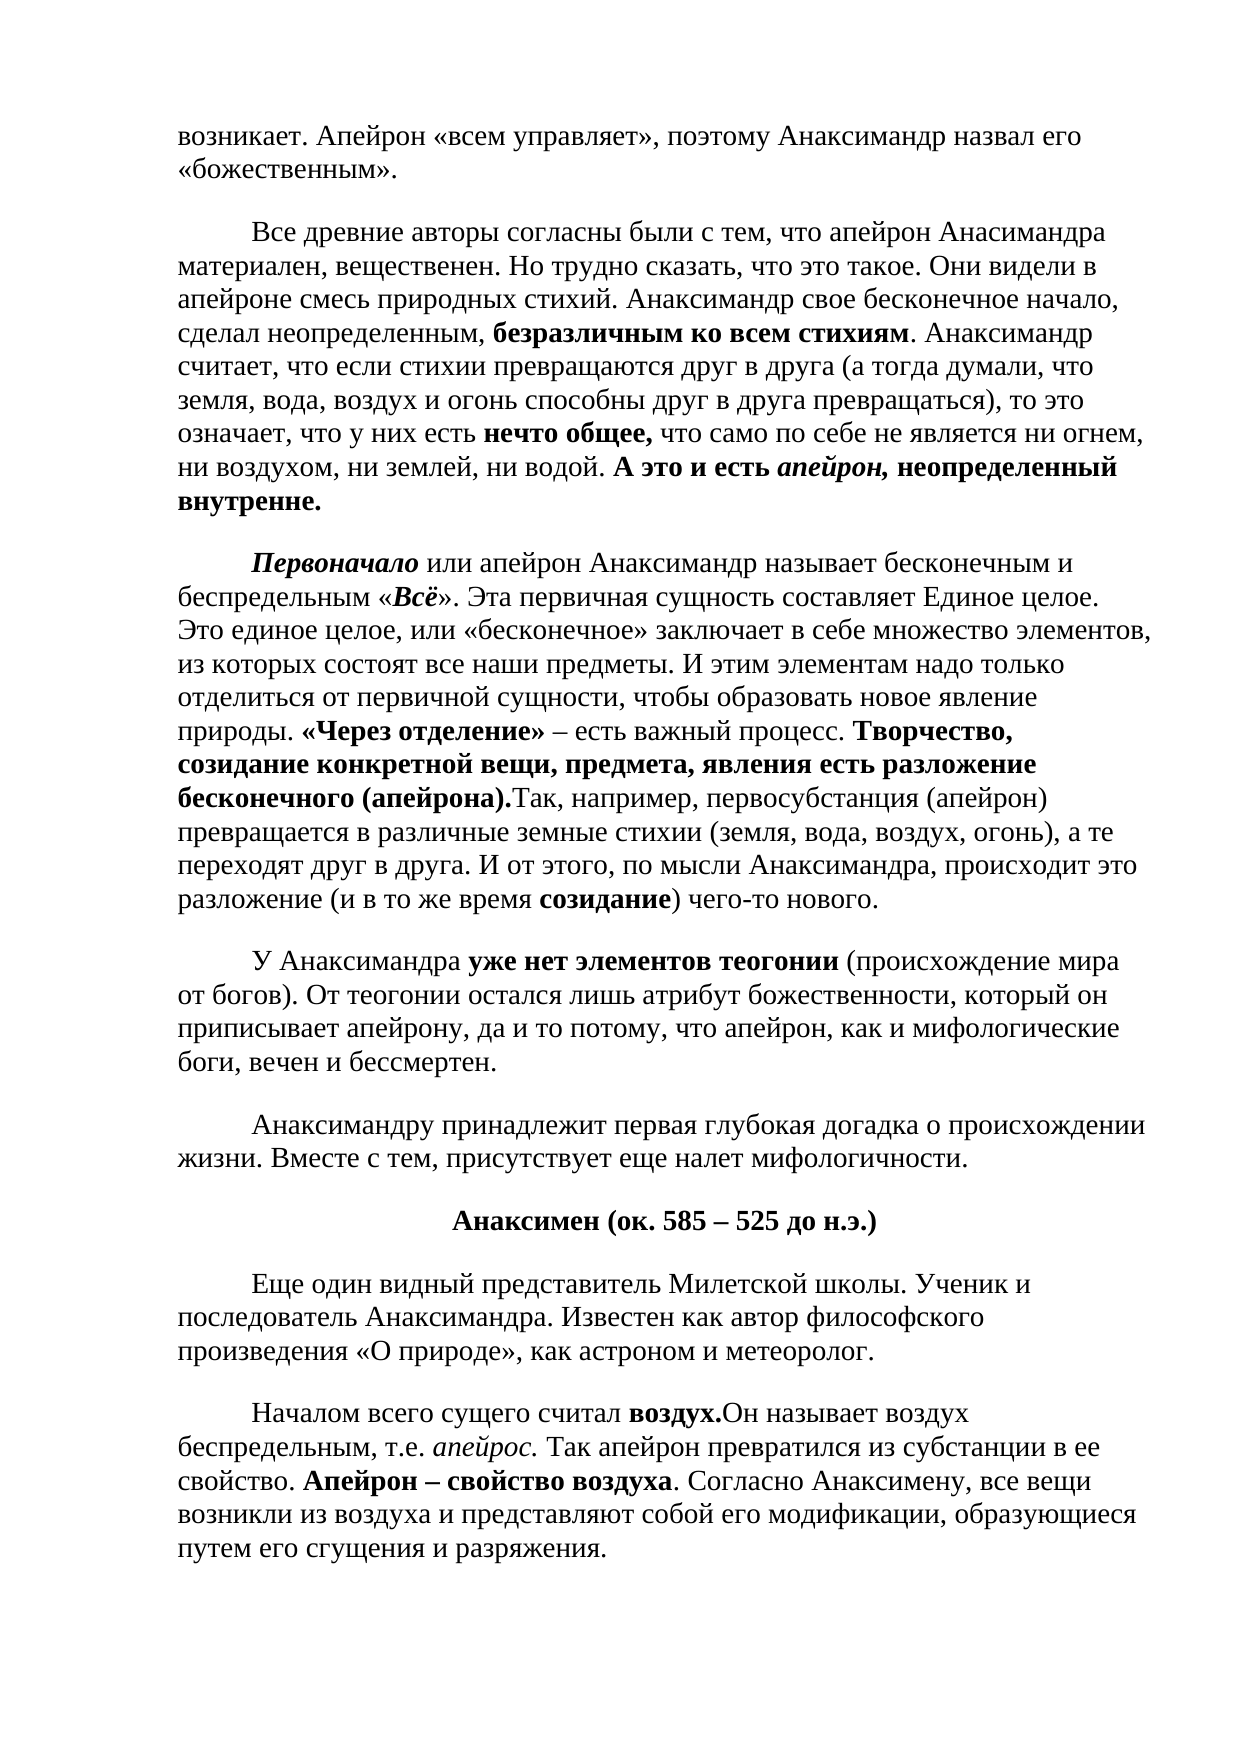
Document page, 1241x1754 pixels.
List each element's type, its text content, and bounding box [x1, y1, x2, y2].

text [177, 118, 1152, 185]
text Анаксимандру принадлежит первая глубокая догадка о происхождении жизни. Вместе с тем, присутствует еще налет мифологичности. [177, 1107, 1152, 1174]
text Все древние авторы согласны были с тем, что апейрон Анасимандра материален, вещественен. Но трудно сказать, что это такое. Они видели в апейроне смесь природных стихий. Анаксимандр свое бесконечное начало, сделал неопределенным, безразличным ко всем стихиям. Анаксимандр считает, что если стихии превращаются друг в друга (а тогда думали, что земля, вода, воздух и огонь способны друг в друга превращаться), то это означает, что у них есть нечто общее, что само по себе не является ни огнем, ни воздухом, ни землей, ни водой. А это и есть апейрон, неопределенный внутренне. [177, 214, 1152, 516]
text Еще один видный представитель Милетской школы. Ученик и последователь Анаксимандра. Известен как автор философского произведения «О природе», как астроном и метеоролог. [177, 1266, 1152, 1366]
text Началом всего сущего считал воздух.Он называет воздух беспредельным, т.е. апейрос. Так апейрон превратился из субстанции в ее свойство. Апейрон – свойство воздуха. Согласно Анаксимену, все вещи возникли из воздуха и представляют собой его модификации, образующиеся путем его сгущения и разряжения. [177, 1396, 1152, 1563]
subtitle Анаксимен (ок. 585 – 525 до н.э.) [177, 1203, 1152, 1237]
text У Анаксимандра уже нет элементов теогонии (происхождение мира от богов). От теогонии остался лишь атрибут божественности, который он приписывает апейрону, да и то потому, что апейрон, как и мифологические боги, вечен и бессмертен. [177, 943, 1152, 1078]
text Первоначало или апейрон Анаксимандр называет бесконечным и беспредельным «Всё». Эта первичная сущность составляет Единое целое. Это единое целое, или «бесконечное» заключает в себе множество элементов, из которых состоят все наши предметы. И этим элементам надо только отделиться от первичной сущности, чтобы образовать новое явление природы. «Через отделение» – есть важный процесс. Творчество, созидание конкретной вещи, предмета, явления есть разложение бесконечного (апейрона).Так, например, первосубстанция (апейрон) превращается в различные земные стихии (земля, вода, воздух, огонь), а те переходят друг в друга. И от этого, по мысли Анаксимандра, происходит это разложение (и в то же время созидание) чего-то нового. [177, 545, 1152, 914]
